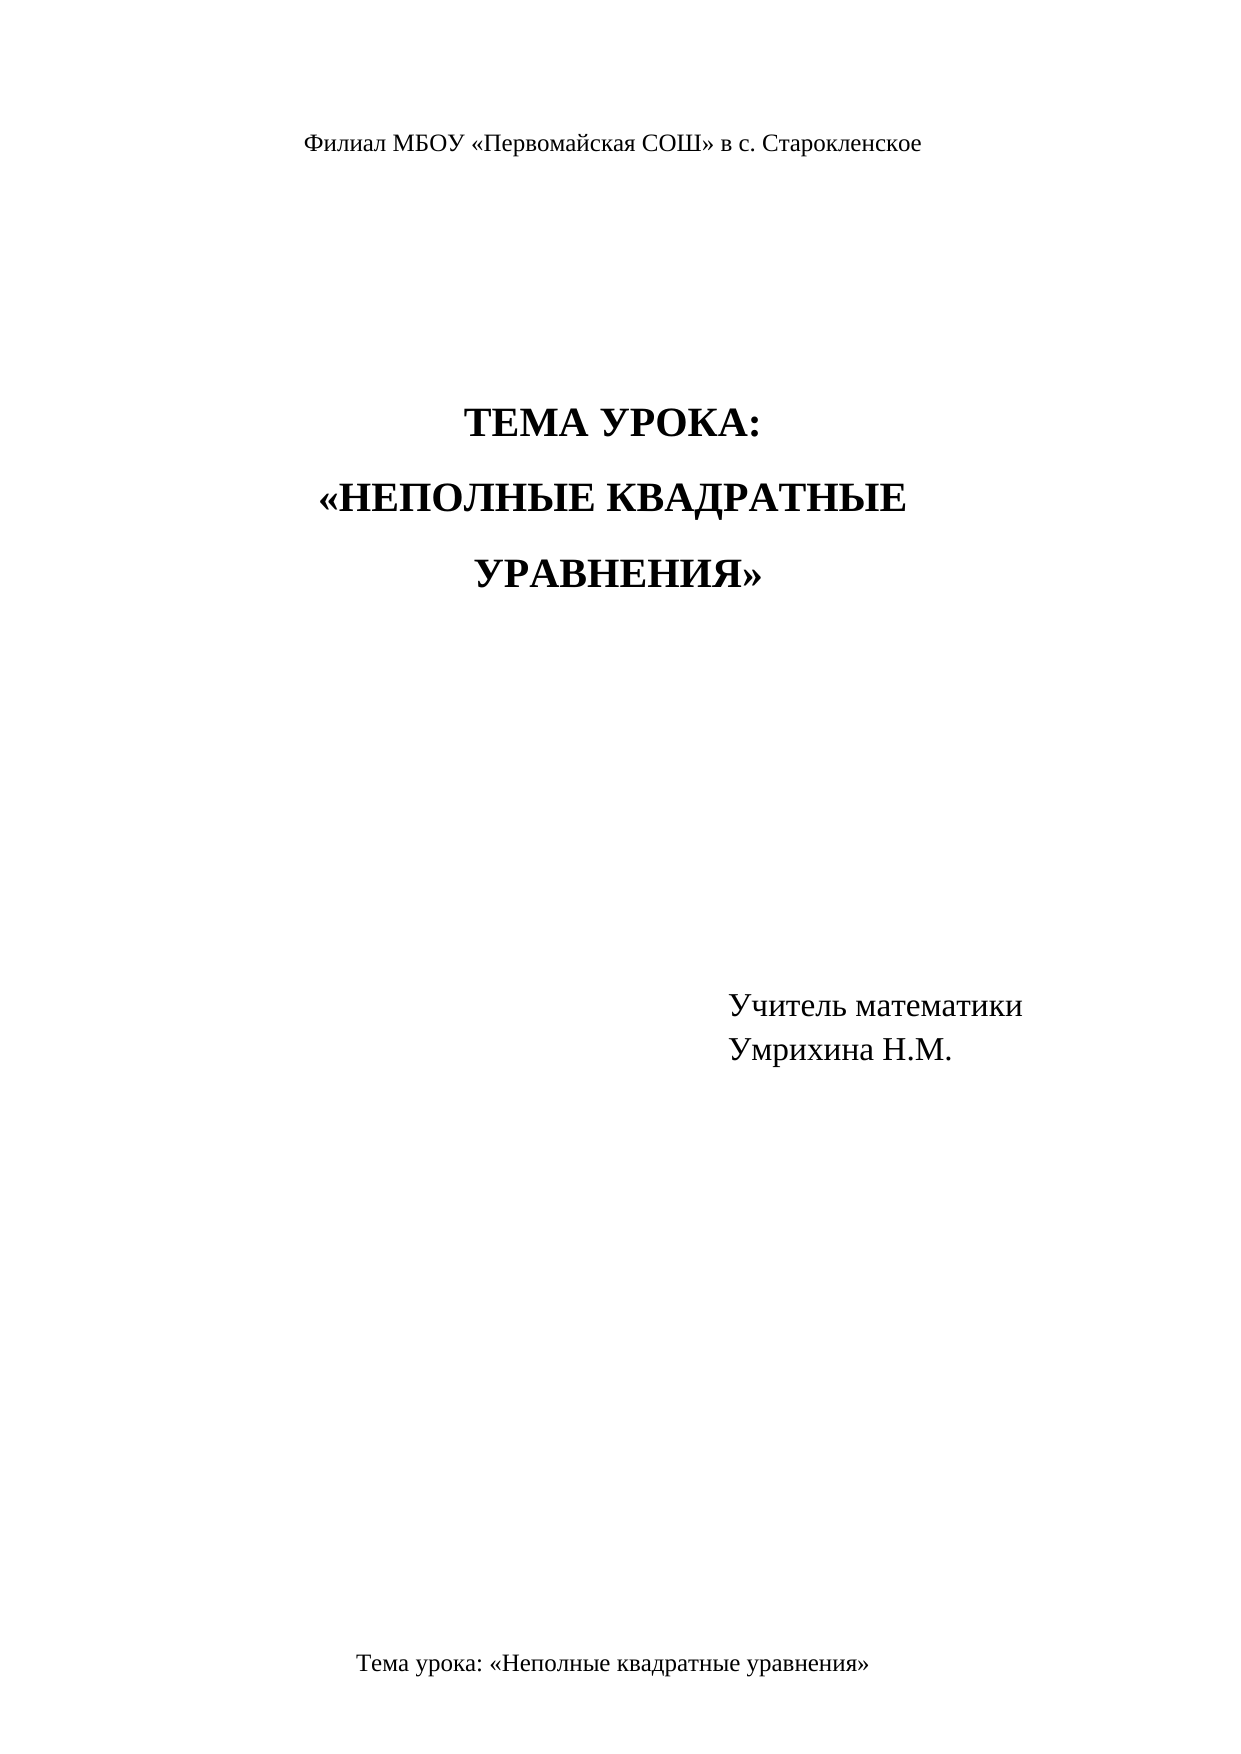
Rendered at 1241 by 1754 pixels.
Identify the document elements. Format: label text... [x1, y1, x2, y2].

text «неполные квадратные [74, 473, 1152, 521]
text тема урока: [74, 397, 1152, 445]
text Тема урока: «Неполные квадратные уравнения» [74, 1648, 1152, 1677]
text уравнения» [74, 549, 1152, 597]
text Филиал МБОУ «Первомайская СОШ» в с. Старокленское [74, 128, 1152, 156]
